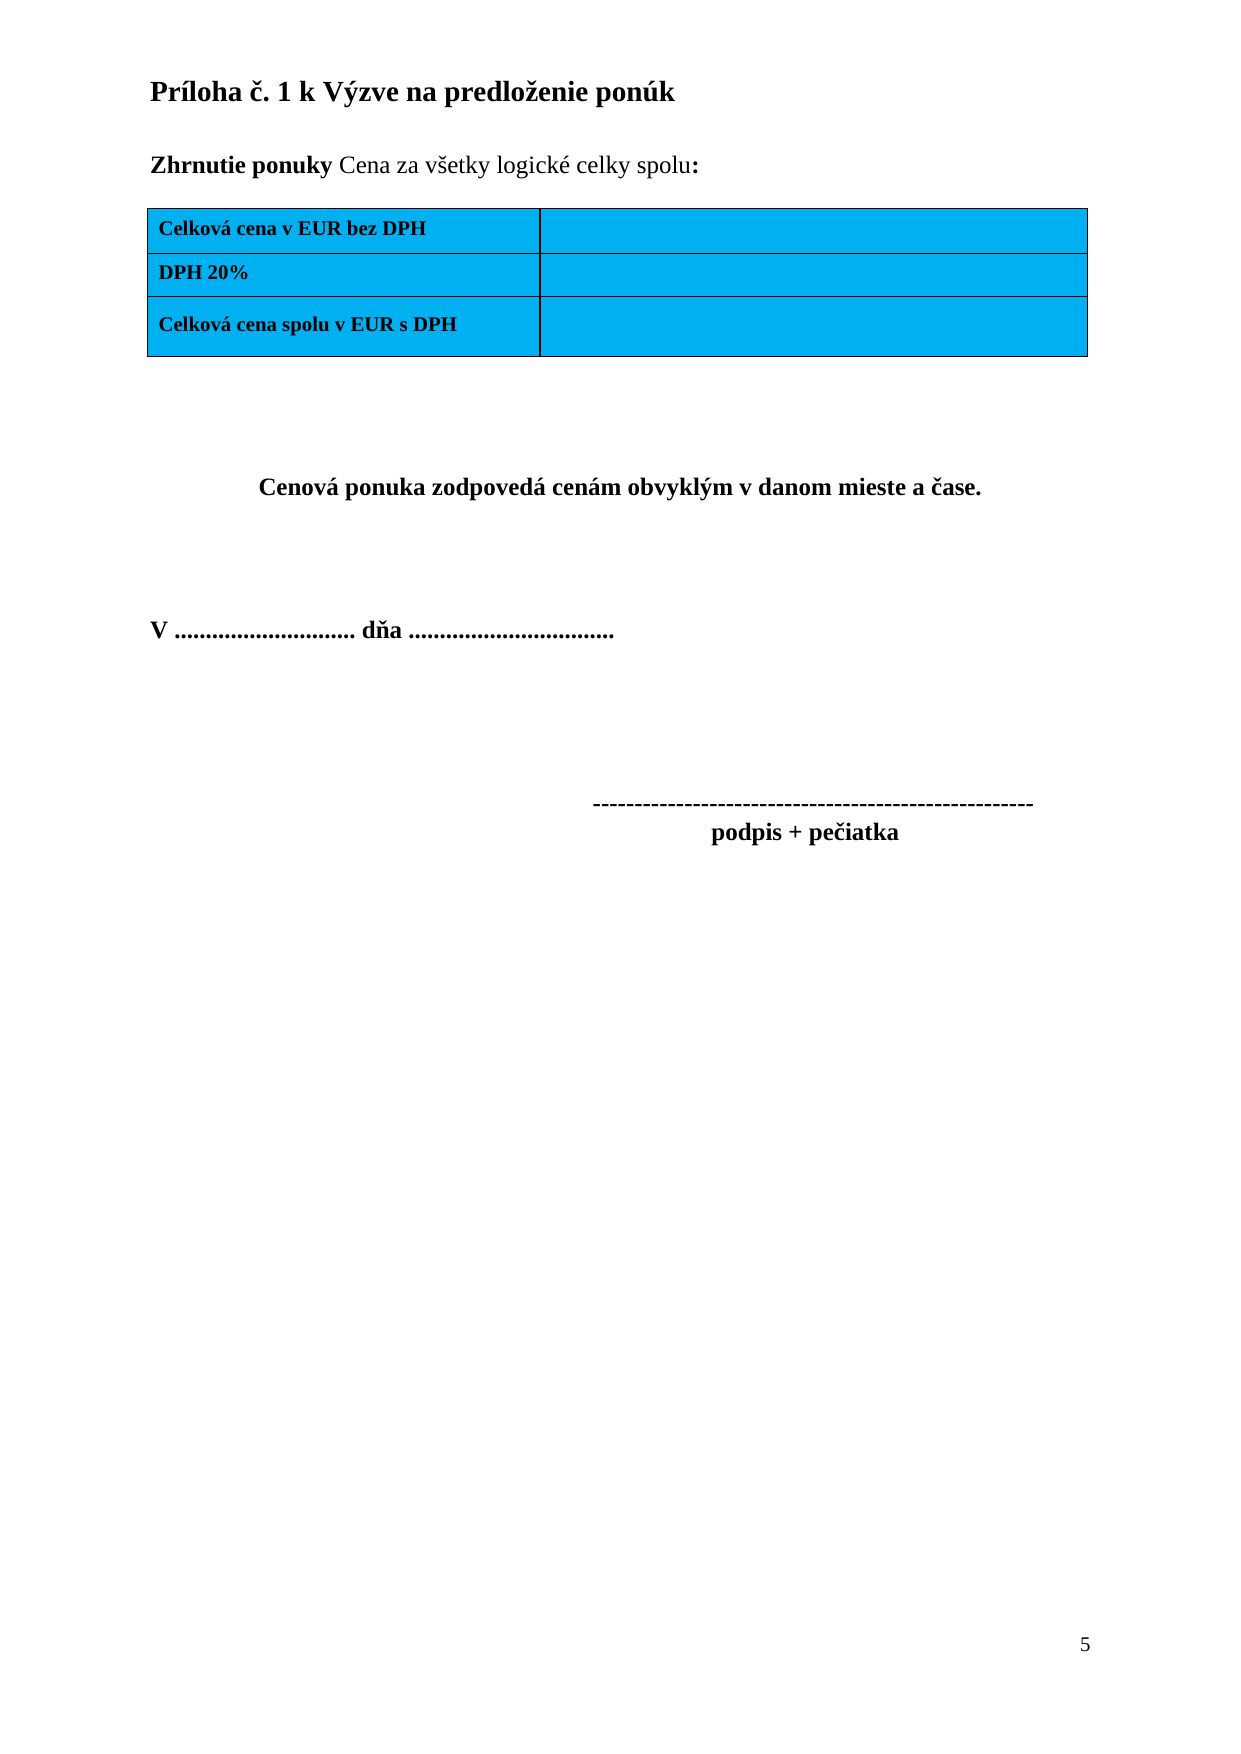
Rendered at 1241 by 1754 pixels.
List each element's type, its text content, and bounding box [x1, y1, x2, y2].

text ----------------------------------------------------- [592, 788, 1090, 817]
table_cell [541, 297, 1087, 356]
table_header [541, 209, 1087, 253]
text Cenová ponuka zodpovedá cenám obvyklým v danom mieste a čase. [150, 472, 1090, 500]
table_cell Celková cena spolu v EUR s DPH [148, 297, 539, 356]
text podpis + pečiatka [592, 817, 1090, 845]
table_cell [541, 254, 1087, 296]
table_header Celková cena v EUR bez DPH [148, 209, 539, 253]
text Zhrnutie ponuky Cena za všetky logické celky spolu: [150, 150, 1090, 179]
text V ............................. dňa ................................. [150, 615, 1090, 644]
table_cell DPH 20% [148, 254, 539, 296]
